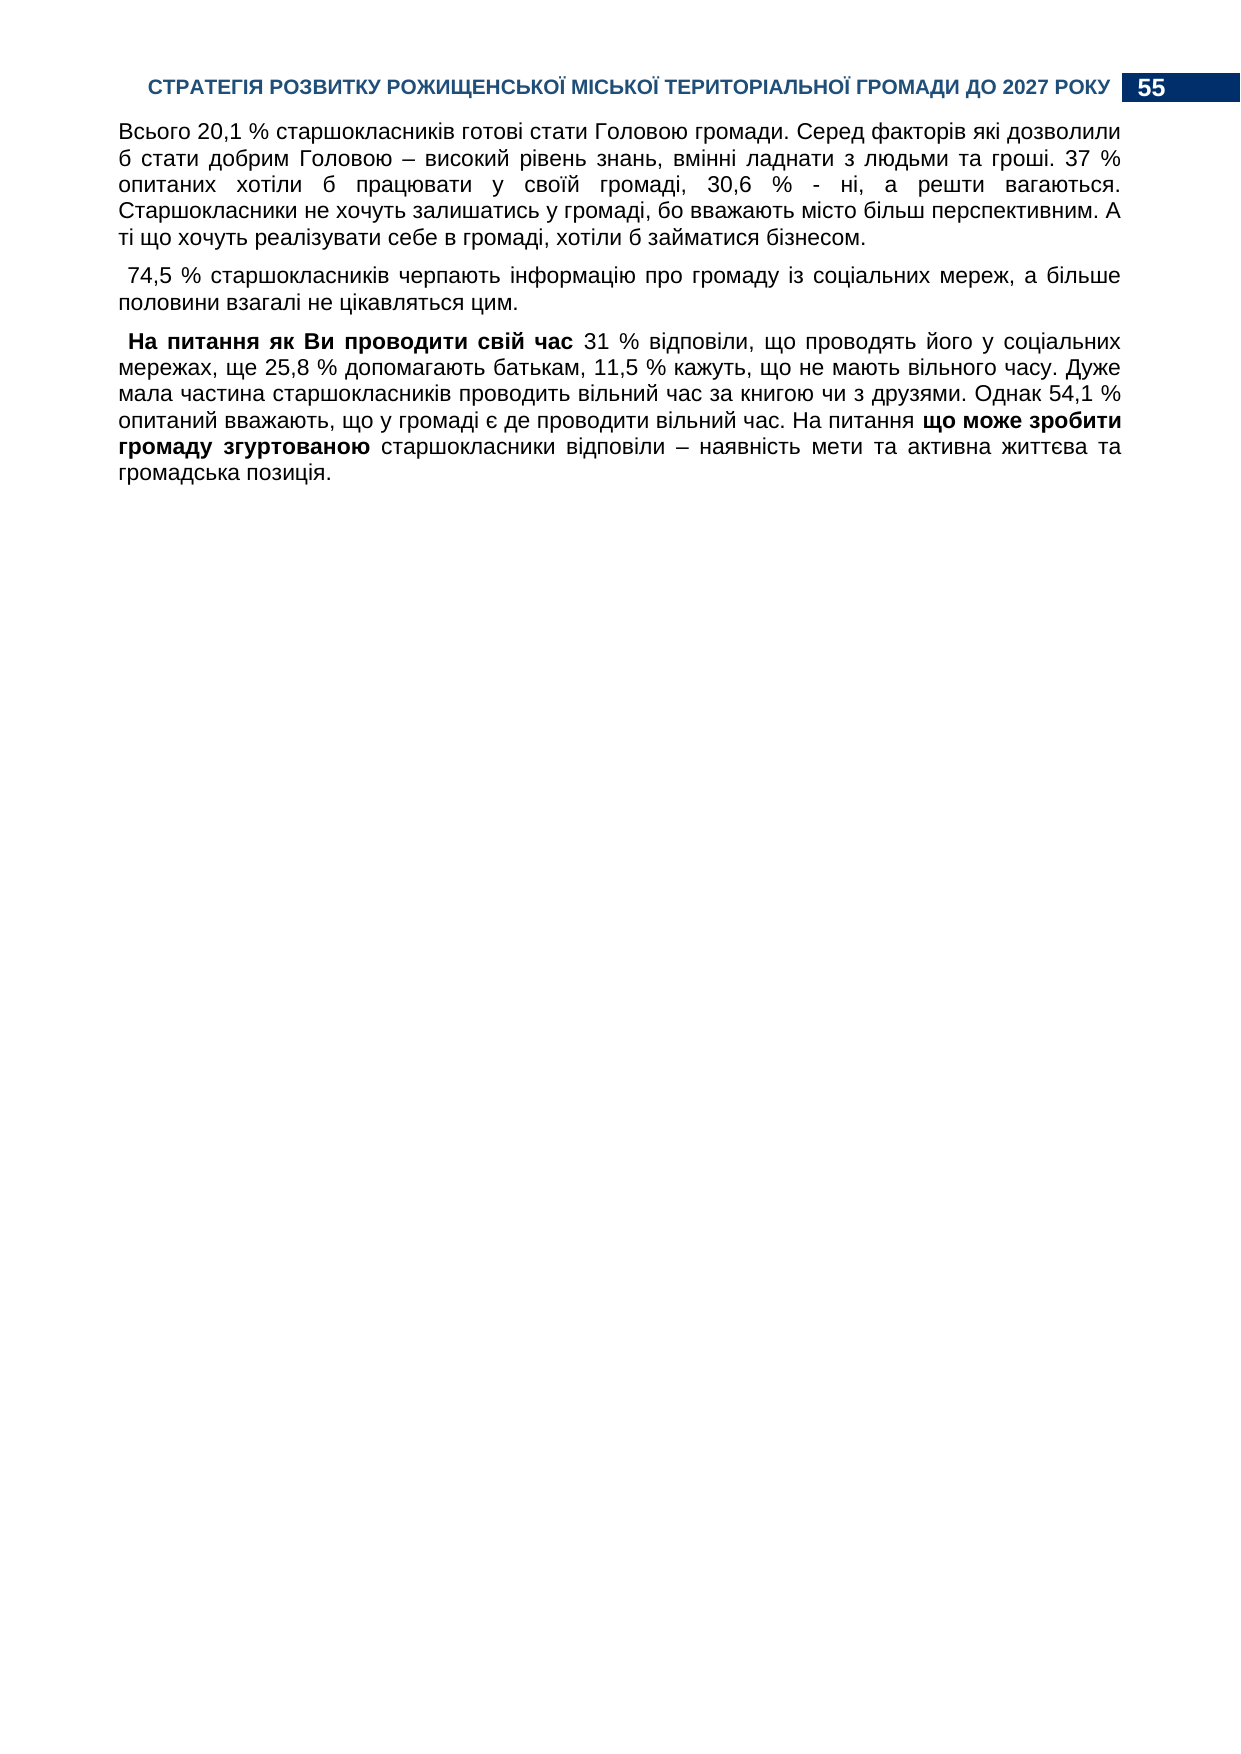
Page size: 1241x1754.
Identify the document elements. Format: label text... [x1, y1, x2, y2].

text На питання як Ви проводити свій час 31 % відповіли, що проводять його у соціальних мережах, ще 25,8 % допомагають батькам, 11,5 % кажуть, що не мають вільного часу. Дуже мала частина старшокласників проводить вільний час за книгою чи з друзями. Однак 54,1 % опитаний вважають, що у громаді є де проводити вільний час. На питання що може зробити громаду згуртованою старшокласники відповіли – наявність мети та активна життєва та громадська позиція. [118, 328, 1122, 486]
text Всього 20,1 % старшокласників готові стати Головою громади. Серед факторів які дозволили б стати добрим Головою – високий рівень знань, вмінні ладнати з людьми та гроші. 37 % опитаних хотіли б працювати у своїй громаді, 30,6 % - ні, а решти вагаються. Старшокласники не хочуть залишатись у громаді, бо вважають місто більш перспективним. А ті що хочуть реалізувати себе в громаді, хотіли б займатися бізнесом. [118, 118, 1122, 250]
text 74,5 % старшокласників черпають інформацію про громаду із соціальних мереж, а більше половини взагалі не цікавляться цим. [118, 262, 1122, 315]
